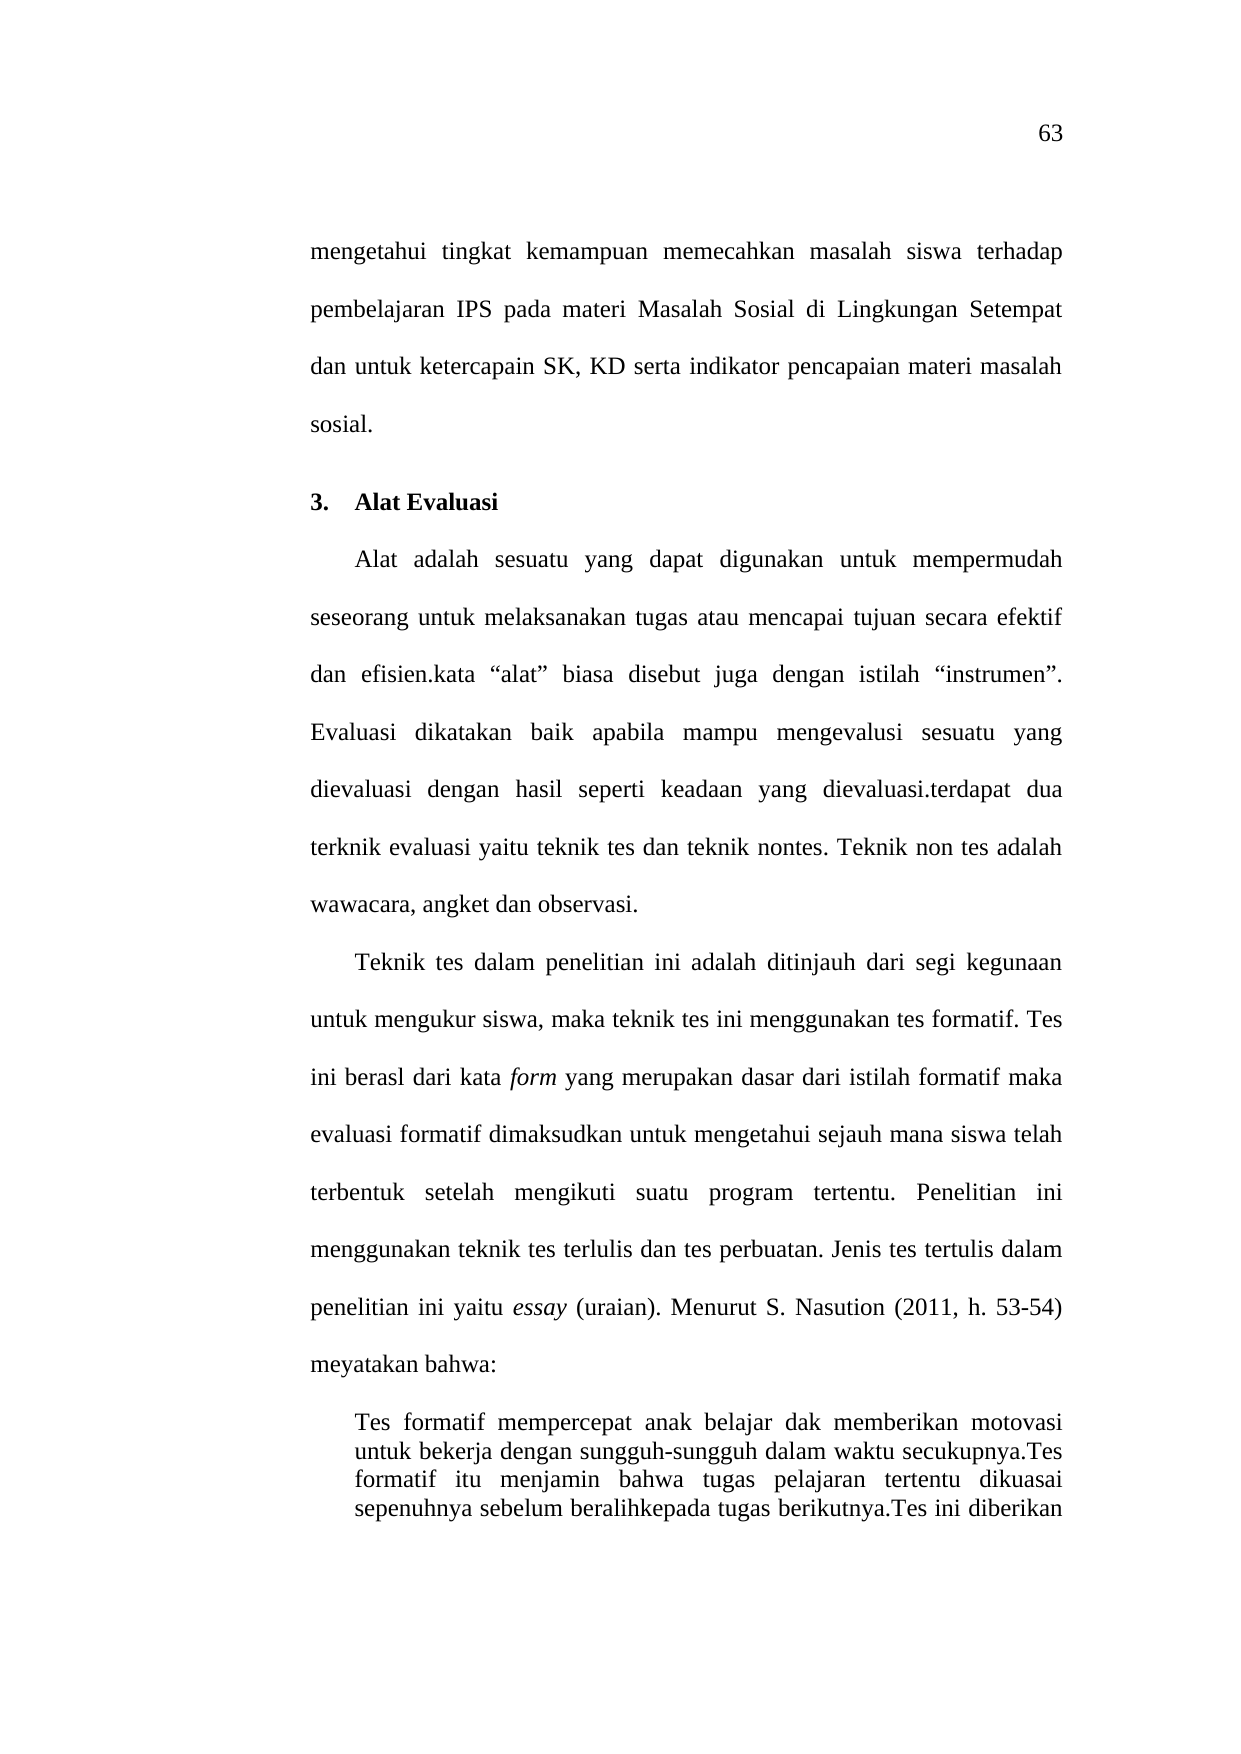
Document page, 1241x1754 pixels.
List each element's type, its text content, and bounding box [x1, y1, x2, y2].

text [310, 236, 1063, 437]
list Alat Evaluasi [310, 487, 1063, 516]
list Alat adalah sesuatu yang dapat digunakan untuk mempermudah seseorang untuk melaksanakan tugas atau mencapai tujuan secara efektif dan efisien.kata “alat” biasa disebut juga dengan istilah “instrumen”. Evaluasi dikatakan baik apabila mampu mengevalusi sesuatu yang dievaluasi dengan hasil seperti keadaan yang dievaluasi.terdapat dua terknik evaluasi yaitu teknik tes dan teknik nontes. Teknik non tes adalah wawacara, angket dan observasi. [310, 544, 1063, 918]
list Teknik tes dalam penelitian ini adalah ditinjauh dari segi kegunaan untuk mengukur siswa, maka teknik tes ini menggunakan tes formatif. Tes ini berasl dari kata form yang merupakan dasar dari istilah formatif maka evaluasi formatif dimaksudkan untuk mengetahui sejauh mana siswa telah terbentuk setelah mengikuti suatu program tertentu. Penelitian ini menggunakan teknik tes terlulis dan tes perbuatan. Jenis tes tertulis dalam penelitian ini yaitu essay (uraian). Menurut S. Nasution (2011, h. 53-54) meyatakan bahwa: [310, 947, 1063, 1378]
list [354, 1407, 1063, 1522]
